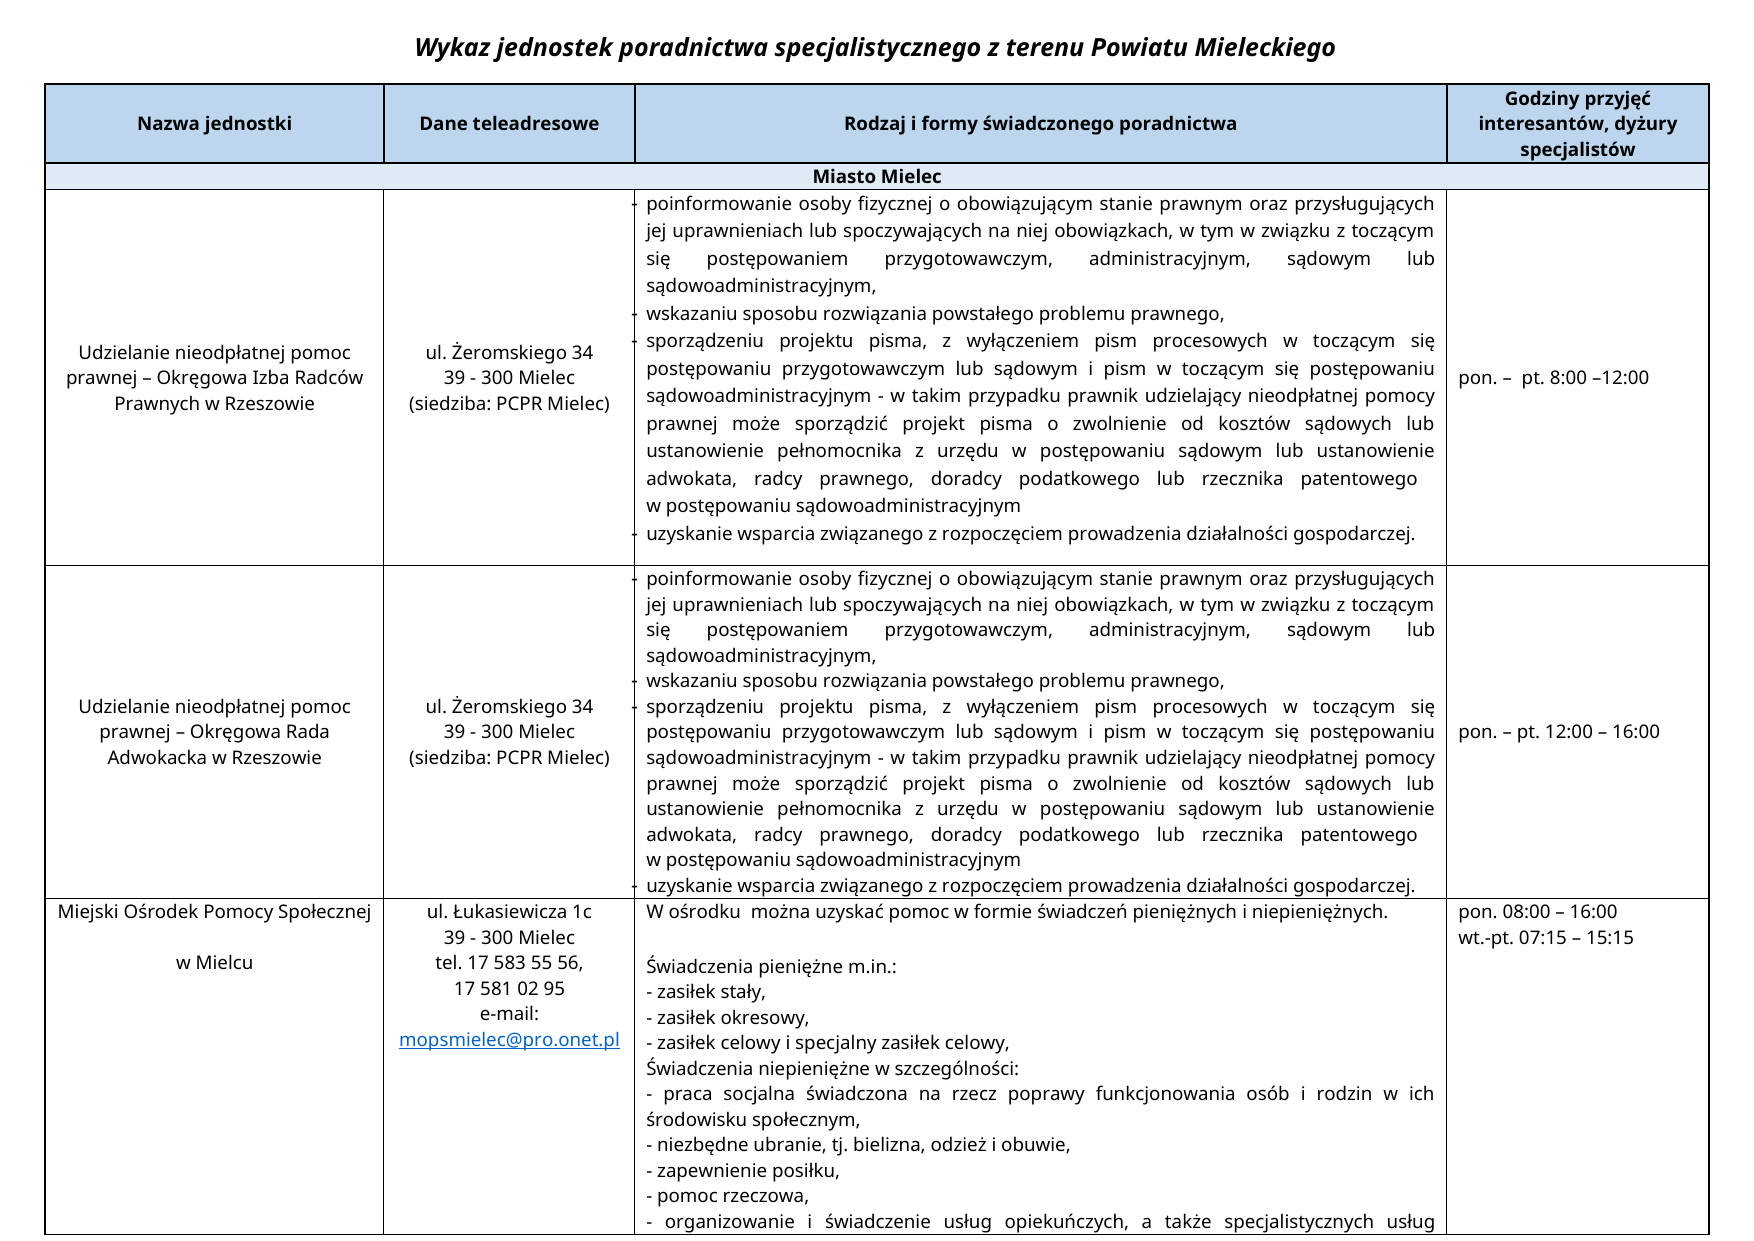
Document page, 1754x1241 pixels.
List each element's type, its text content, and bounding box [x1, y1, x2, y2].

table_header Rodzaj i formy świadczonego poradnictwa [636, 85, 1446, 162]
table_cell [384, 899, 634, 1234]
table_header Godziny przyjęć interesantów, dyżury specjalistów [1448, 85, 1708, 162]
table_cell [635, 899, 1446, 1234]
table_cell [46, 899, 383, 1234]
table_cell ul. Żeromskiego 34 39 - 300 Mielec (siedziba: PCPR Mielec) [384, 190, 634, 564]
table_cell ul. Żeromskiego 34 39 - 300 Mielec (siedziba: PCPR Mielec) [384, 566, 634, 897]
table_cell Miasto Mielec [46, 164, 1708, 189]
table_header Nazwa jednostki [46, 85, 383, 162]
table_cell poinformowanie osoby fizycznej o obowiązującym stanie prawnym oraz przysługujących jej uprawnieniach lub spoczywających na niej obowiązkach, w tym w związku z toczącym się postępowaniem przygotowawczym, administracyjnym, sądowym lub sądowoadministracyjnym, wskazaniu sposobu rozwiązania powstałego problemu prawnego, sporządzeniu projektu pisma, z wyłączeniem pism procesowych w toczącym się postępowaniu przygotowawczym lub sądowym i pism w toczącym się postępowaniu sądowoadministracyjnym - w takim przypadku prawnik udzielający nieodpłatnej pomocy prawnej może sporządzić projekt pisma o zwolnienie od kosztów sądowych lub ustanowienie pełnomocnika z urzędu w postępowaniu sądowym lub ustanowienie adwokata, radcy prawnego, doradcy podatkowego lub rzecznika patentowego w postępowaniu sądowoadministracyjnym uzyskanie wsparcia związanego z rozpoczęciem prowadzenia działalności gospodarczej. [635, 190, 1446, 564]
text Wykaz jednostek poradnictwa specjalistycznego z terenu Powiatu Mieleckiego [75, 29, 1679, 64]
table_cell pon. – pt. 8:00 –12:00 [1447, 190, 1708, 564]
table_cell poinformowanie osoby fizycznej o obowiązującym stanie prawnym oraz przysługujących jej uprawnieniach lub spoczywających na niej obowiązkach, w tym w związku z toczącym się postępowaniem przygotowawczym, administracyjnym, sądowym lub sądowoadministracyjnym, wskazaniu sposobu rozwiązania powstałego problemu prawnego, sporządzeniu projektu pisma, z wyłączeniem pism procesowych w toczącym się postępowaniu przygotowawczym lub sądowym i pism w toczącym się postępowaniu sądowoadministracyjnym - w takim przypadku prawnik udzielający nieodpłatnej pomocy prawnej może sporządzić projekt pisma o zwolnienie od kosztów sądowych lub ustanowienie pełnomocnika z urzędu w postępowaniu sądowym lub ustanowienie adwokata, radcy prawnego, doradcy podatkowego lub rzecznika patentowego w postępowaniu sądowoadministracyjnym uzyskanie wsparcia związanego z rozpoczęciem prowadzenia działalności gospodarczej. [635, 566, 1446, 897]
table_cell Udzielanie nieodpłatnej pomoc prawnej – Okręgowa Rada Adwokacka w Rzeszowie [46, 566, 383, 897]
table_cell pon. – pt. 12:00 – 16:00 [1447, 566, 1708, 897]
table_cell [1447, 899, 1708, 1234]
table_cell Udzielanie nieodpłatnej pomoc prawnej – Okręgowa Izba Radców Prawnych w Rzeszowie [46, 190, 383, 564]
table_header Dane teleadresowe [385, 85, 634, 162]
